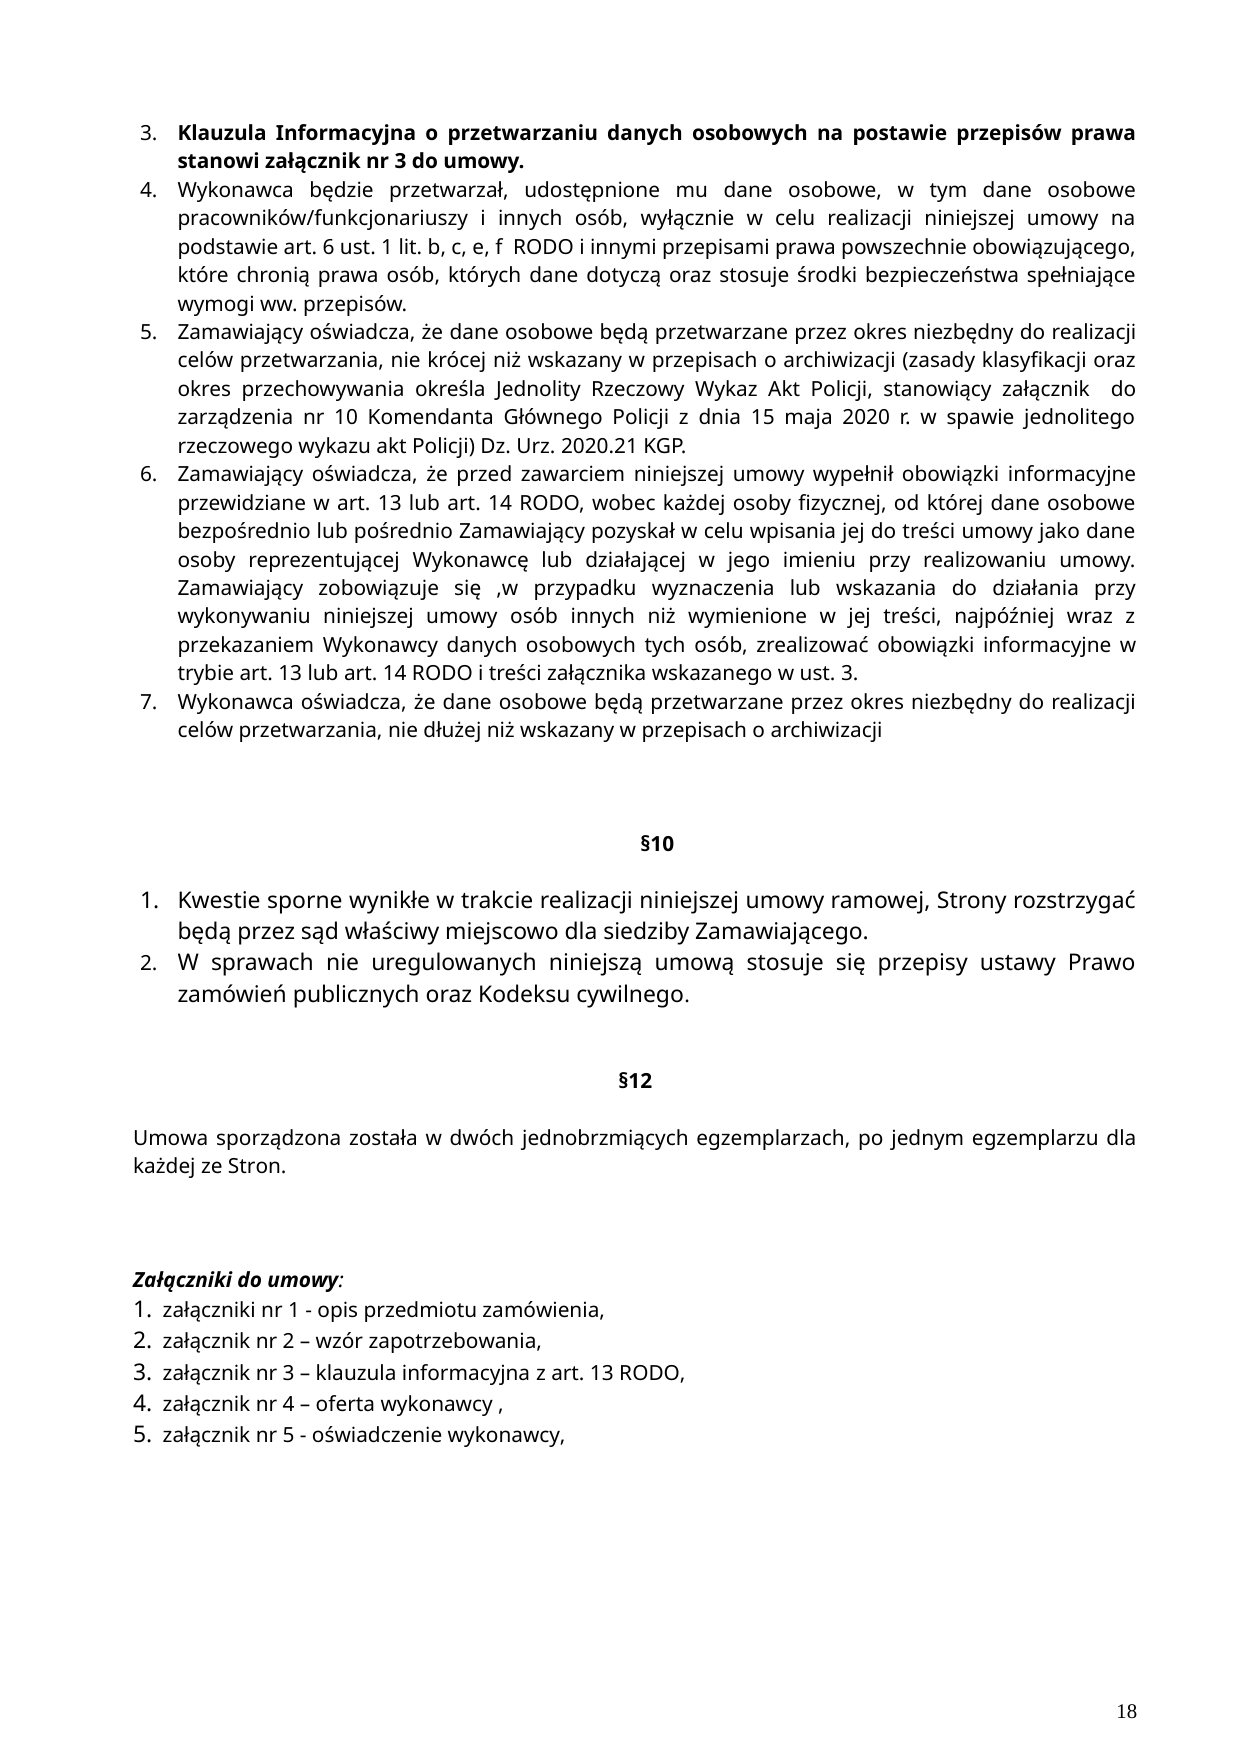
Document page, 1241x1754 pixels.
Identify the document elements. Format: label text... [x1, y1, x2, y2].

list Zamawiający oświadcza, że dane osobowe będą przetwarzane przez okres niezbędny do realizacji celów przetwarzania, nie krócej niż wskazany w przepisach o archiwizacji (zasady klasyfikacji oraz okres przechowywania określa Jednolity Rzeczowy Wykaz Akt Policji, stanowiący załącznik do zarządzenia nr 10 Komendanta Głównego Policji z dnia 15 maja 2020 r. w spawie jednolitego rzeczowego wykazu akt Policji) Dz. Urz. 2020.21 KGP. [140, 317, 1137, 459]
list załącznik nr 2 – wzór zapotrzebowania, [133, 1324, 1137, 1356]
list Wykonawca oświadcza, że dane osobowe będą przetwarzane przez okres niezbędny do realizacji celów przetwarzania, nie dłużej niż wskazany w przepisach o archiwizacji [140, 687, 1137, 744]
list W sprawach nie uregulowanych niniejszą umową stosuje się przepisy ustawy Prawo zamówień publicznych oraz Kodeksu cywilnego. [140, 946, 1137, 1009]
list Wykonawca będzie przetwarzał, udostępnione mu dane osobowe, w tym dane osobowe pracowników/funkcjonariuszy i innych osób, wyłącznie w celu realizacji niniejszej umowy na podstawie art. 6 ust. 1 lit. b, c, e, f RODO i innymi przepisami prawa powszechnie obowiązującego, które chronią prawa osób, których dane dotyczą oraz stosuje środki bezpieczeństwa spełniające wymogi ww. przepisów. [140, 175, 1137, 317]
list Klauzula Informacyjna o przetwarzaniu danych osobowych na postawie przepisów prawa stanowi załącznik nr 3 do umowy. [140, 118, 1137, 175]
list załącznik nr 3 – klauzula informacyjna z art. 13 RODO, [133, 1356, 1137, 1387]
list Zamawiający oświadcza, że przed zawarciem niniejszej umowy wypełnił obowiązki informacyjne przewidziane w art. 13 lub art. 14 RODO, wobec każdej osoby fizycznej, od której dane osobowe bezpośrednio lub pośrednio Zamawiający pozyskał w celu wpisania jej do treści umowy jako dane osoby reprezentującej Wykonawcę lub działającej w jego imieniu przy realizowaniu umowy. Zamawiający zobowiązuje się ,w przypadku wyznaczenia lub wskazania do działania przy wykonywaniu niniejszej umowy osób innych niż wymienione w jej treści, najpóźniej wraz z przekazaniem Wykonawcy danych osobowych tych osób, zrealizować obowiązki informacyjne w trybie art. 13 lub art. 14 RODO i treści załącznika wskazanego w ust. 3. [140, 459, 1137, 687]
text Umowa sporządzona została w dwóch jednobrzmiących egzemplarzach, po jednym egzemplarzu dla każdej ze Stron. [133, 1123, 1137, 1179]
list załącznik nr 4 – oferta wykonawcy , [133, 1387, 1137, 1418]
text §10 [177, 829, 1137, 857]
text Załączniki do umowy: [133, 1265, 1137, 1293]
text §12 [133, 1066, 1137, 1094]
list załącznik nr 5 - oświadczenie wykonawcy, [133, 1418, 1137, 1449]
list Kwestie sporne wynikłe w trakcie realizacji niniejszej umowy ramowej, Strony rozstrzygać będą przez sąd właściwy miejscowo dla siedziby Zamawiającego. [140, 884, 1137, 946]
list załączniki nr 1 - opis przedmiotu zamówienia, [133, 1293, 1137, 1324]
